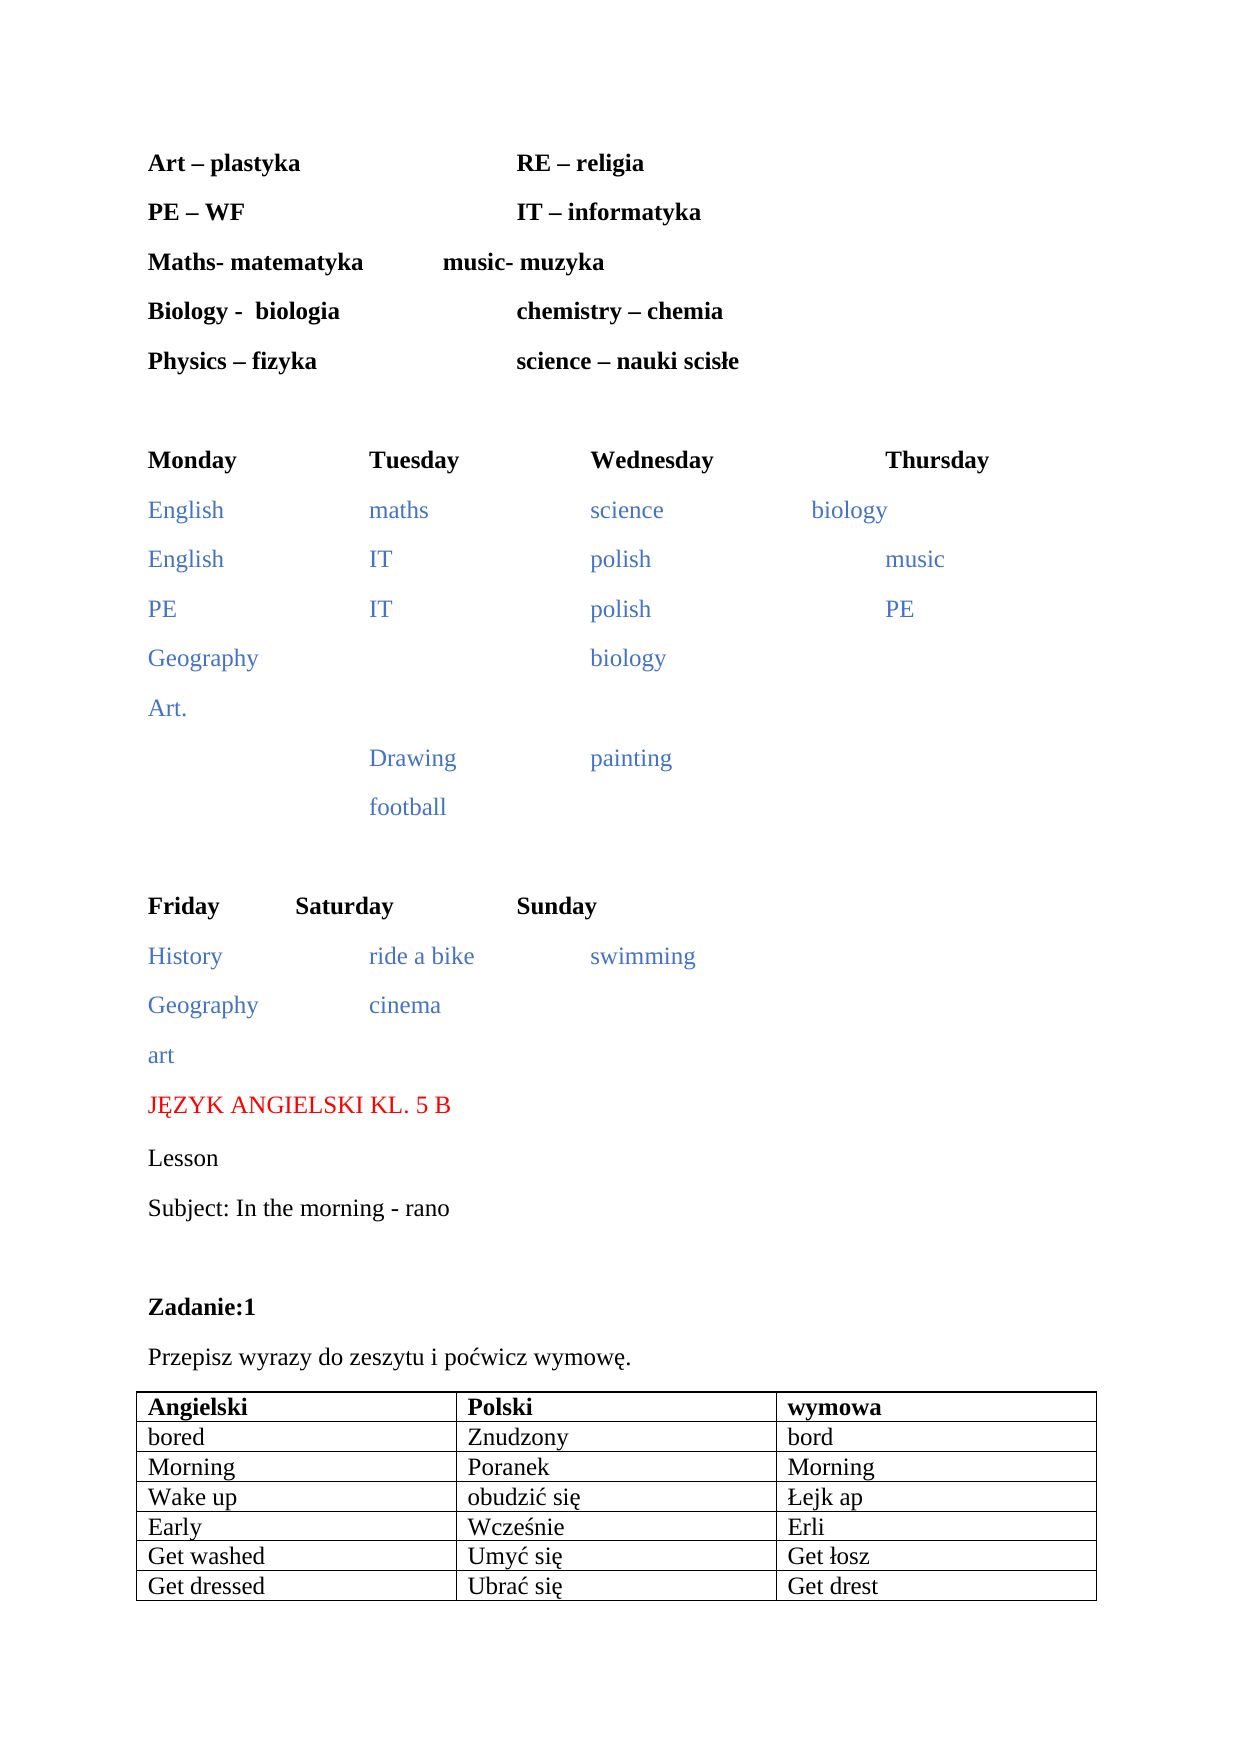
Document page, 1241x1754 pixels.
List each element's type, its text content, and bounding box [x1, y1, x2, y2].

text Physics – fizyka science – nauki scisłe [148, 346, 1093, 375]
text Biology - biologia chemistry – chemia [148, 296, 1093, 325]
table_cell Znudzony [457, 1422, 776, 1451]
text English maths science biology [148, 495, 1093, 523]
table_cell Get washed [137, 1541, 456, 1570]
text JĘZYK ANGIELSKI KL. 5 B [148, 1090, 1093, 1118]
text History ride a bike swimming [148, 941, 1093, 970]
table_cell Get drest [777, 1571, 1096, 1600]
table_header Angielski [137, 1393, 456, 1421]
table_cell obudzić się [457, 1482, 776, 1511]
text art [148, 1040, 1093, 1069]
text English IT polish music [148, 544, 1093, 573]
text Monday Tuesday Wednesday Thursday [148, 445, 1093, 474]
text Friday Saturday Sunday [148, 891, 1093, 920]
table_cell Morning [777, 1452, 1096, 1481]
text Art. [148, 693, 1093, 722]
text Przepisz wyrazy do zeszytu i poćwicz wymowę. [148, 1342, 1093, 1371]
table_header Polski [457, 1393, 776, 1421]
text football [148, 792, 1093, 821]
text PE IT polish PE [148, 594, 1093, 623]
table_cell Umyć się [457, 1541, 776, 1570]
text Drawing painting [148, 743, 1093, 771]
text Maths- matematyka music- muzyka [148, 247, 1093, 276]
table_cell bord [777, 1422, 1096, 1451]
text Geography cinema [148, 991, 1093, 1019]
table_cell Early [137, 1512, 456, 1540]
text Geography biology [148, 643, 1093, 672]
text PE – WF IT – informatyka [148, 197, 1093, 226]
text Lesson [148, 1143, 1093, 1172]
table_cell Wcześnie [457, 1512, 776, 1540]
text Subject: In the morning - rano [148, 1193, 1093, 1222]
text Zadanie:1 [148, 1292, 1093, 1321]
table_header wymowa [777, 1393, 1096, 1421]
text Art – plastyka RE – religia [148, 148, 1093, 176]
table_cell Łejk ap [777, 1482, 1096, 1511]
table_cell Erli [777, 1512, 1096, 1540]
table_cell Get łosz [777, 1541, 1096, 1570]
table_cell Wake up [137, 1482, 456, 1511]
table_cell Get dressed [137, 1571, 456, 1600]
table_cell Poranek [457, 1452, 776, 1481]
table_cell bored [137, 1422, 456, 1451]
table_cell Morning [137, 1452, 456, 1481]
table_cell Ubrać się [457, 1571, 776, 1600]
